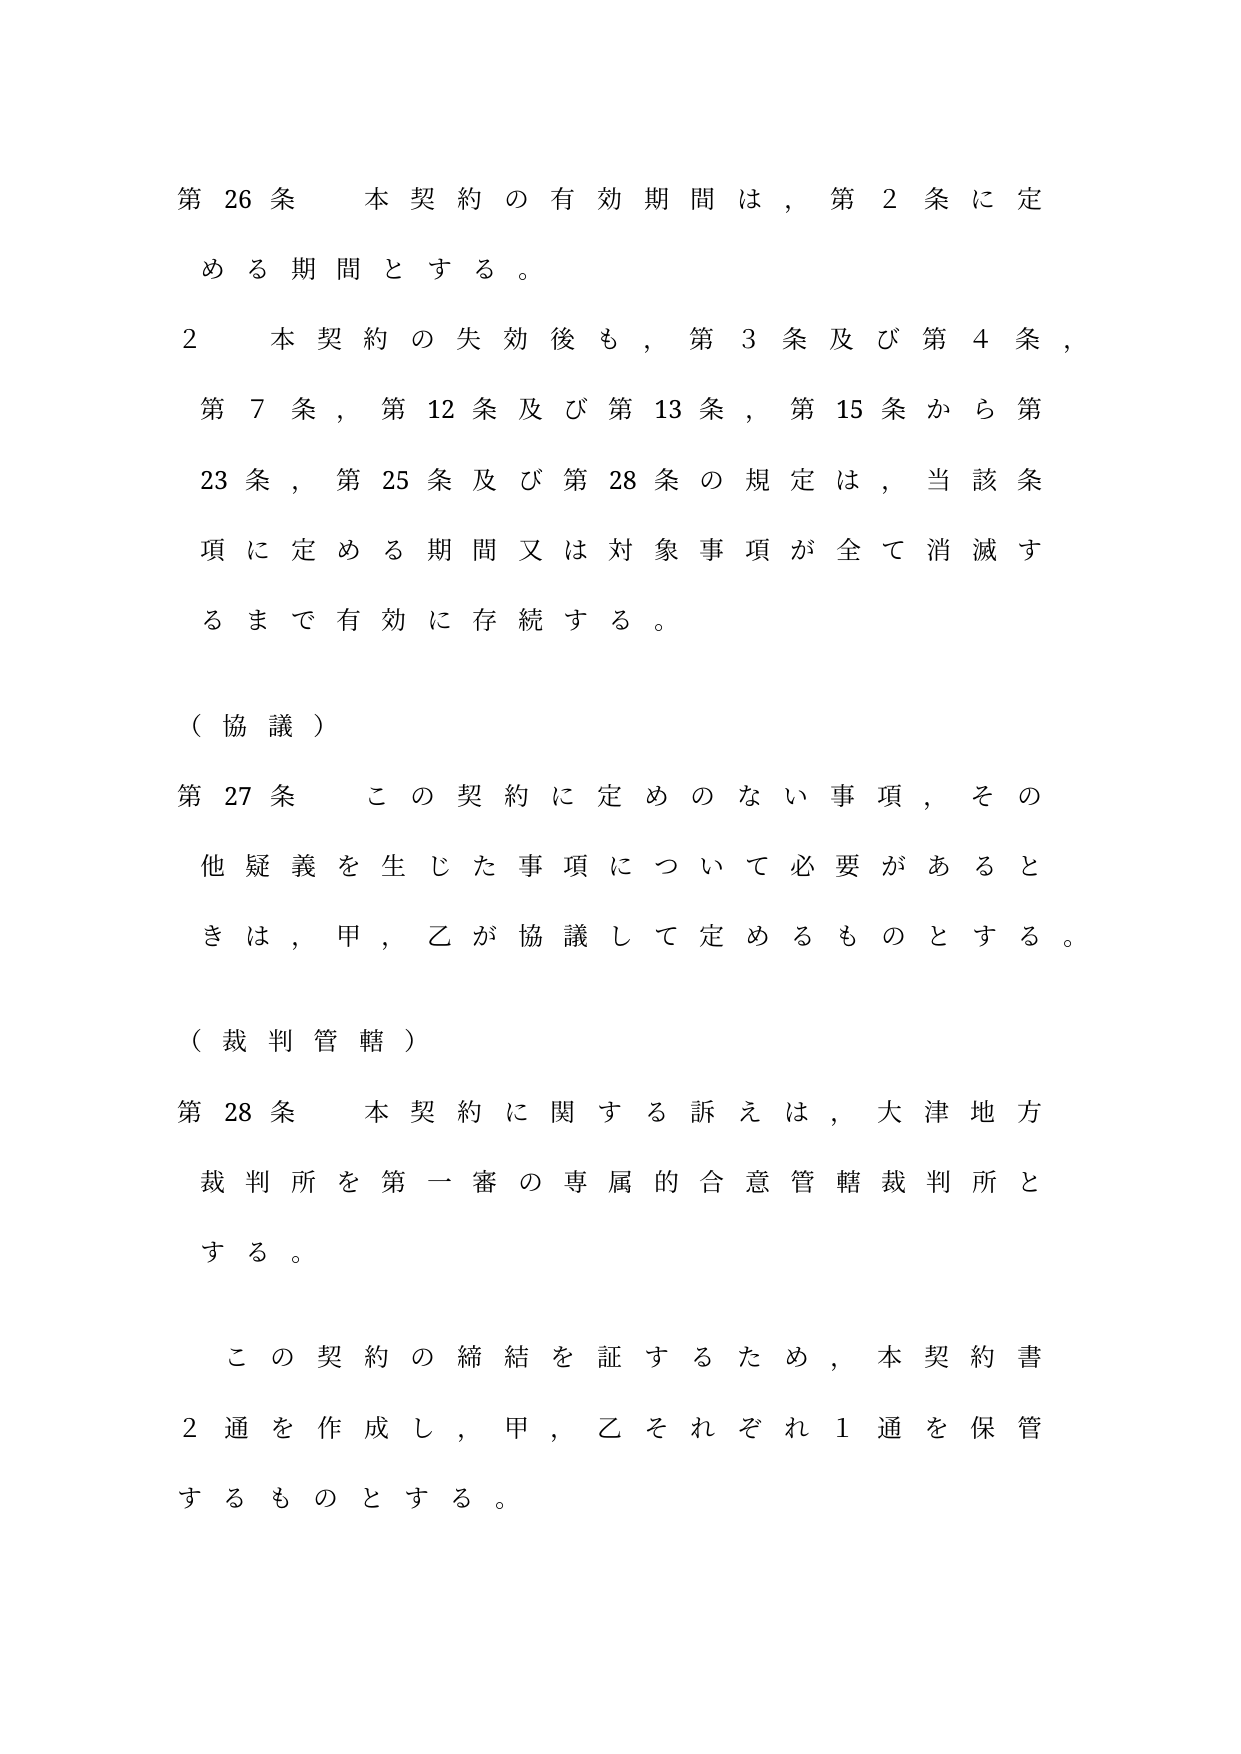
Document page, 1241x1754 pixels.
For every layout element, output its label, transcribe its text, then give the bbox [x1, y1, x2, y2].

text この契約の締結を証するため，本契約書２通を作成し，甲，乙それぞれ１通を保管するものとする。 [177, 1321, 1063, 1532]
text （協議） [177, 689, 1063, 759]
text 第26条 本契約の有効期間は，第２条に定める期間とする。 [177, 162, 1063, 303]
text 第28条 本契約に関する訴えは，大津地方裁判所を第一審の専属的合意管轄裁判所とする。 [177, 1075, 1063, 1286]
text 第27条 この契約に定めのない事項，その他疑義を生じた事項について必要があるときは，甲，乙が協議して定めるものとする。 [177, 759, 1063, 970]
text ２ 本契約の失効後も，第３条及び第４条，第７条，第12条及び第13条，第15条から第23条，第25条及び第28条の規定は，当該条項に定める期間又は対象事項が全て消滅するまで有効に存続する。 [177, 303, 1063, 654]
text （裁判管轄） [177, 1005, 1063, 1075]
